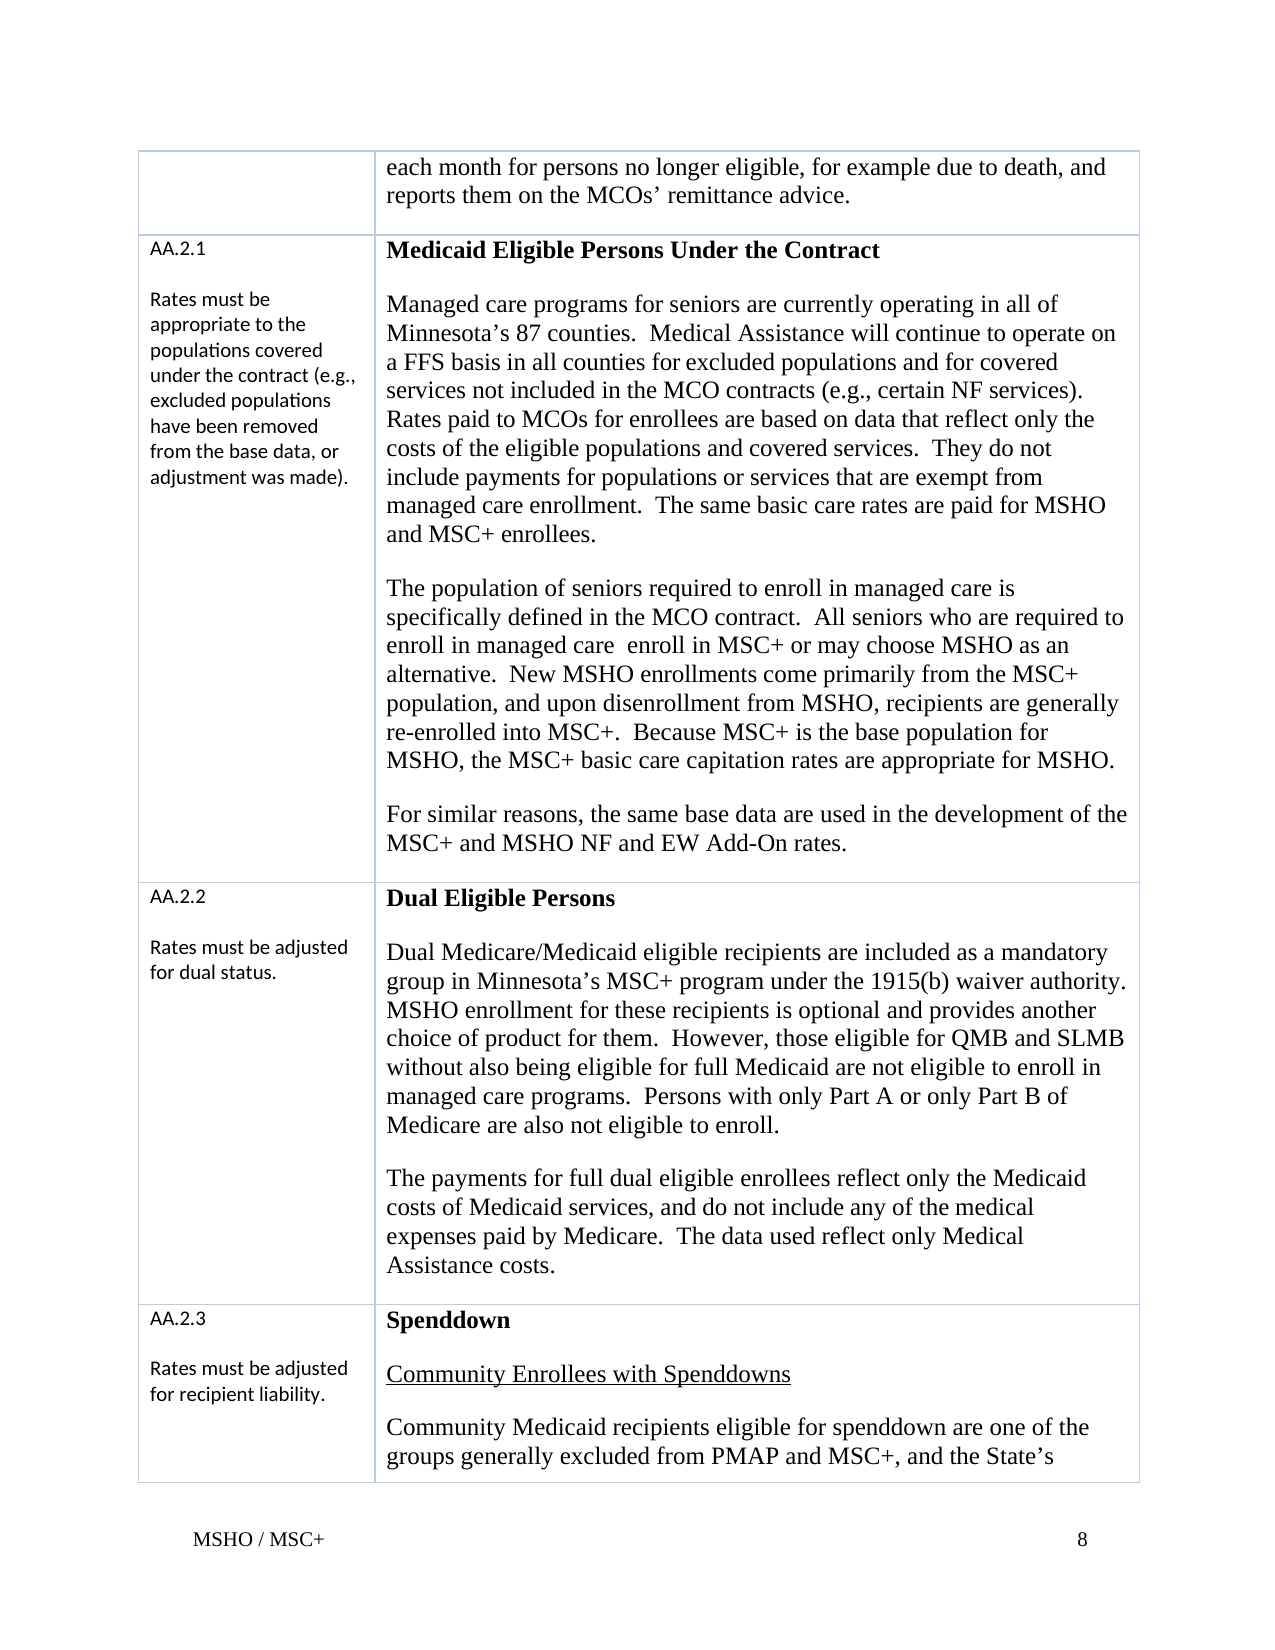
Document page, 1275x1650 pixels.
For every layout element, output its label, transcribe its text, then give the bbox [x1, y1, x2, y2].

table_cell AA.2.2 Rates must be adjusted for dual status. [139, 883, 374, 1303]
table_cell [139, 1305, 374, 1482]
table_cell AA.2.1 Rates must be appropriate to the populations covered under the contract (e.g., excluded populations have been removed from the base data, or adjustment was made). [139, 236, 374, 882]
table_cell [376, 1305, 1139, 1482]
table_cell Medicaid Eligible Persons Under the Contract Managed care programs for seniors are currently operating in all of Minnesota’s 87 counties. Medical Assistance will continue to operate on a FFS basis in all counties for excluded populations and for covered services not included in the MCO contracts (e.g., certain NF services). Rates paid to MCOs for enrollees are based on data that reflect only the costs of the eligible populations and covered services. They do not include payments for populations or services that are exempt from managed care enrollment. The same basic care rates are paid for MSHO and MSC+ enrollees. The population of seniors required to enroll in managed care is specifically defined in the MCO contract. All seniors who are required to enroll in managed care enroll in MSC+ or may choose MSHO as an alternative. New MSHO enrollments come primarily from the MSC+ population, and upon disenrollment from MSHO, recipients are generally re-enrolled into MSC+. Because MSC+ is the base population for MSHO, the MSC+ basic care capitation rates are appropriate for MSHO. For similar reasons, the same base data are used in the development of the MSC+ and MSHO NF and EW Add-On rates. [376, 236, 1139, 882]
table_cell Dual Eligible Persons Dual Medicare/Medicaid eligible recipients are included as a mandatory group in Minnesota’s MSC+ program under the 1915(b) waiver authority. MSHO enrollment for these recipients is optional and provides another choice of product for them. However, those eligible for QMB and SLMB without also being eligible for full Medicaid are not eligible to enroll in managed care programs. Persons with only Part A or only Part B of Medicare are also not eligible to enroll. The payments for full dual eligible enrollees reflect only the Medicaid costs of Medicaid services, and do not include any of the medical expenses paid by Medicare. The data used reflect only Medical Assistance costs. [376, 883, 1139, 1303]
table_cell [139, 152, 374, 234]
